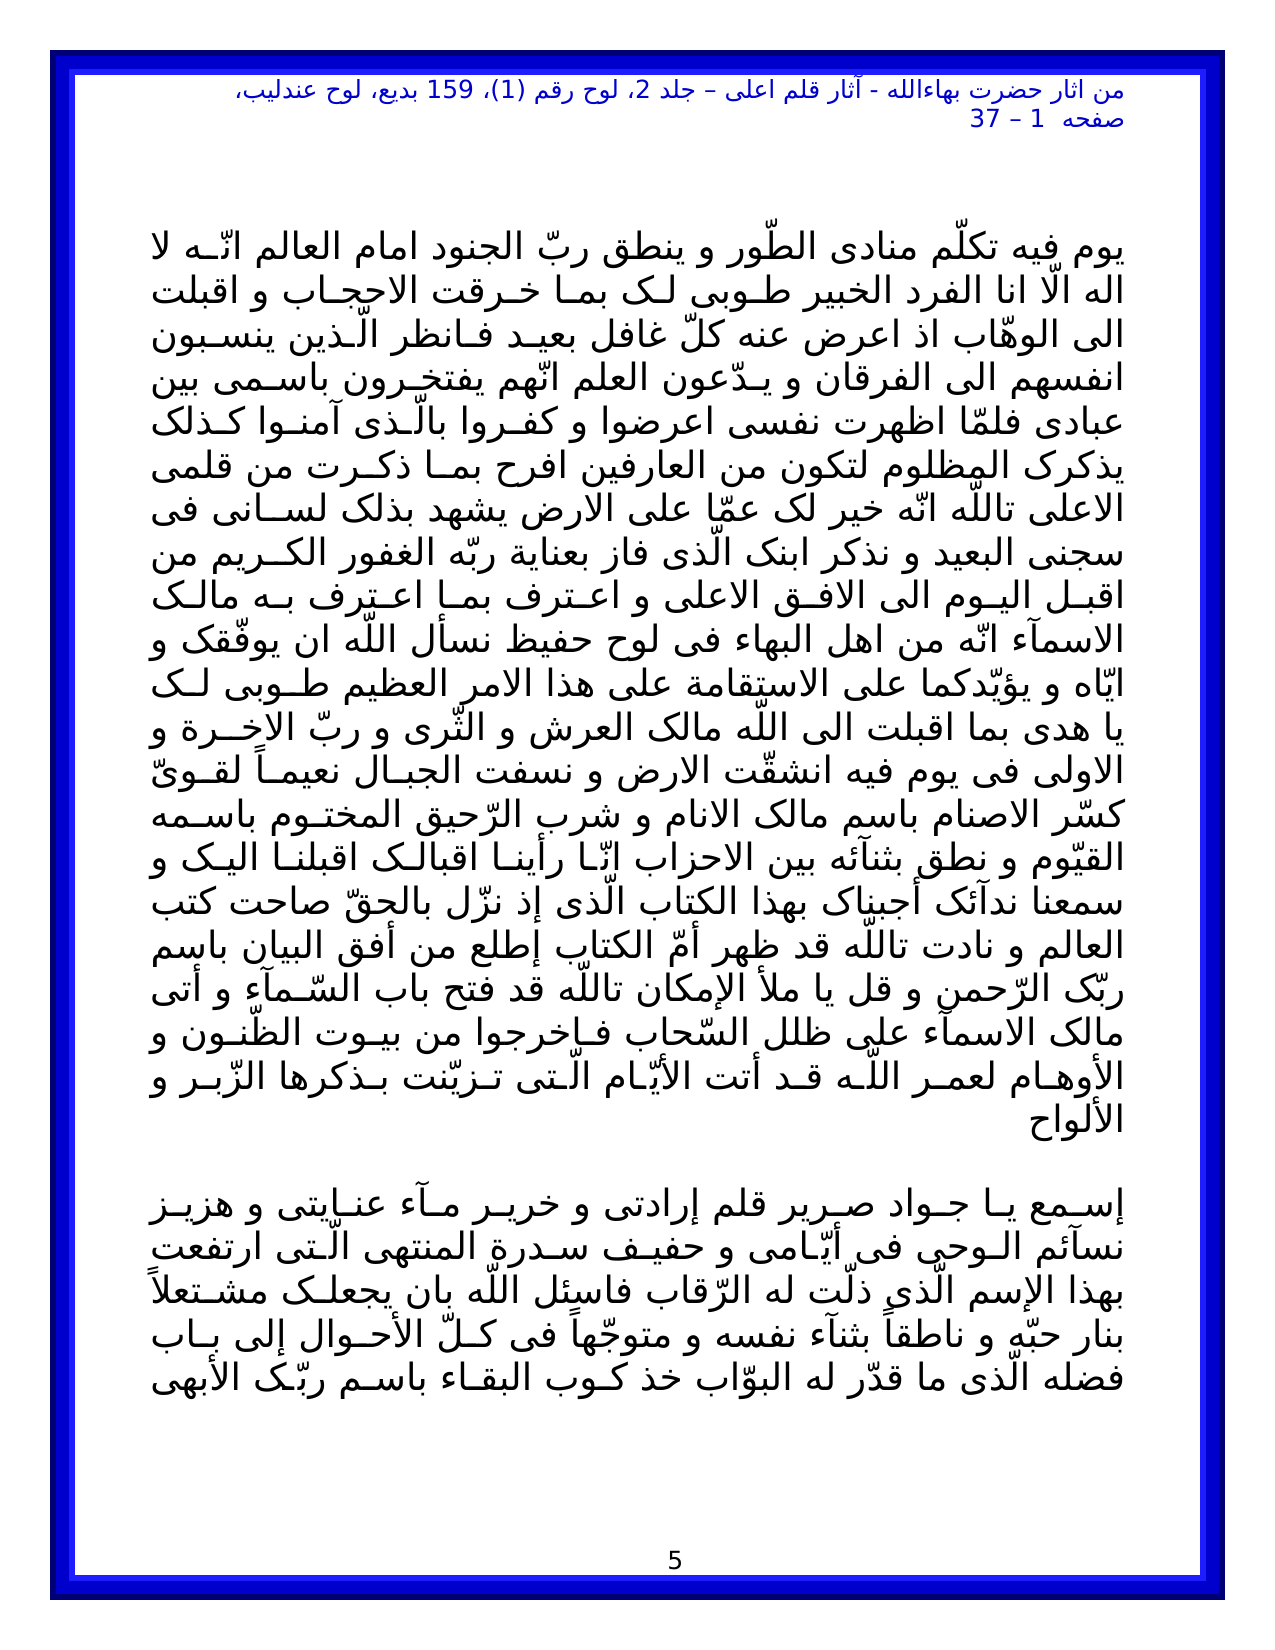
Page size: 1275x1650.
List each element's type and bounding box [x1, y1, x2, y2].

text [150, 225, 1125, 1142]
text [150, 1181, 1125, 1399]
